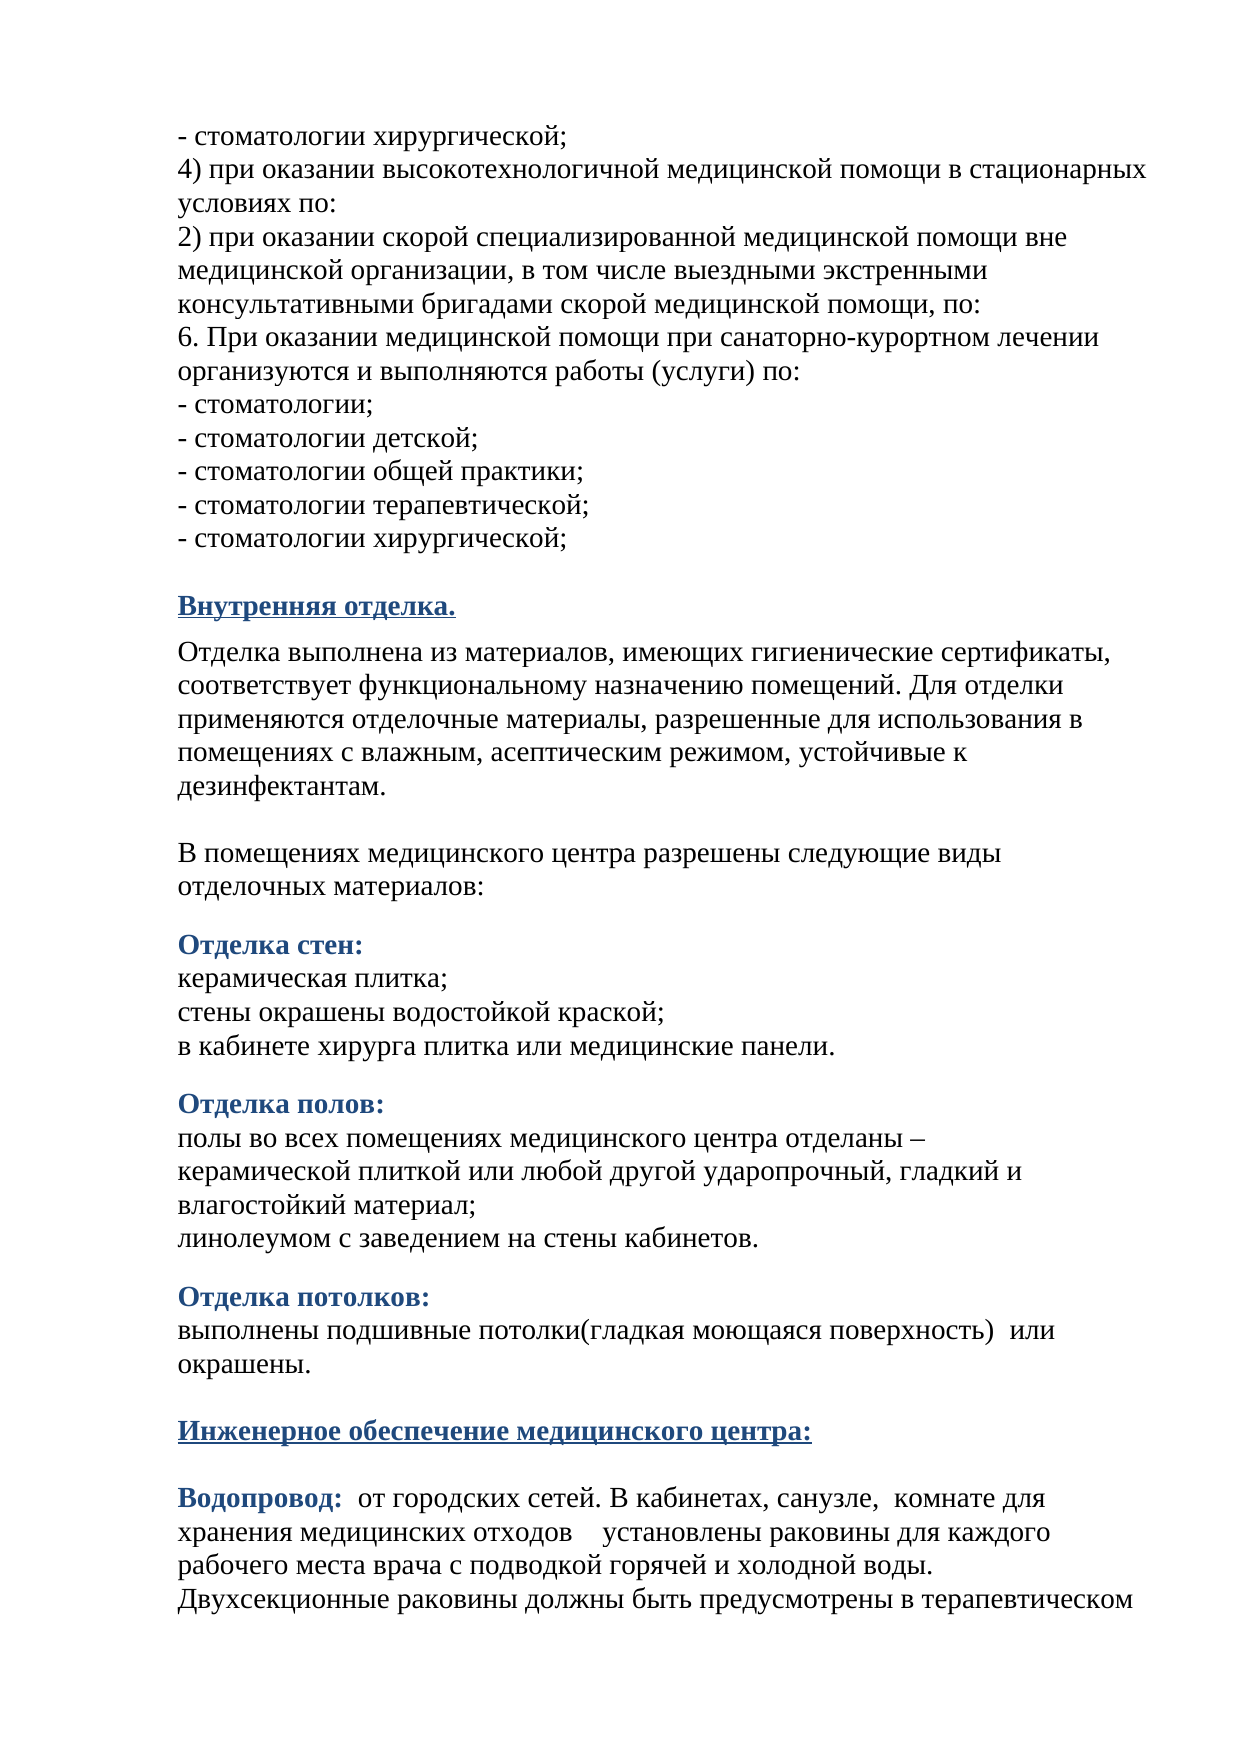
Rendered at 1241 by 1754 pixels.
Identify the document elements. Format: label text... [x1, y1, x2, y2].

text Отделка выполнена из материалов, имеющих гигиенические сертификаты, соответствует функциональному назначению помещений. Для отделки применяются отделочные материалы, разрешенные для использования в помещениях с влажным, асептическим режимом, устойчивые к дезинфектантам. В помещениях медицинского центра разрешены следующие виды отделочных материалов: [177, 634, 1152, 902]
text Отделка полов: полы во всех помещениях медицинского центра отделаны – керамической плиткой или любой другой ударопрочный, гладкий и влагостойкий материал; линолеумом с заведением на стены кабинетов. [385, 1086, 1152, 1254]
text - стоматологии; - стоматологии детской; - стоматологии общей практики; - стоматологии терапевтической; - стоматологии хирургической; Внутренняя отделка. [177, 386, 1152, 621]
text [177, 1279, 1152, 1614]
text Отделка стен: керамическая плитка; стены окрашены водостойкой краской; в кабинете хирурга плитка или медицинские панели. [364, 927, 1152, 1061]
